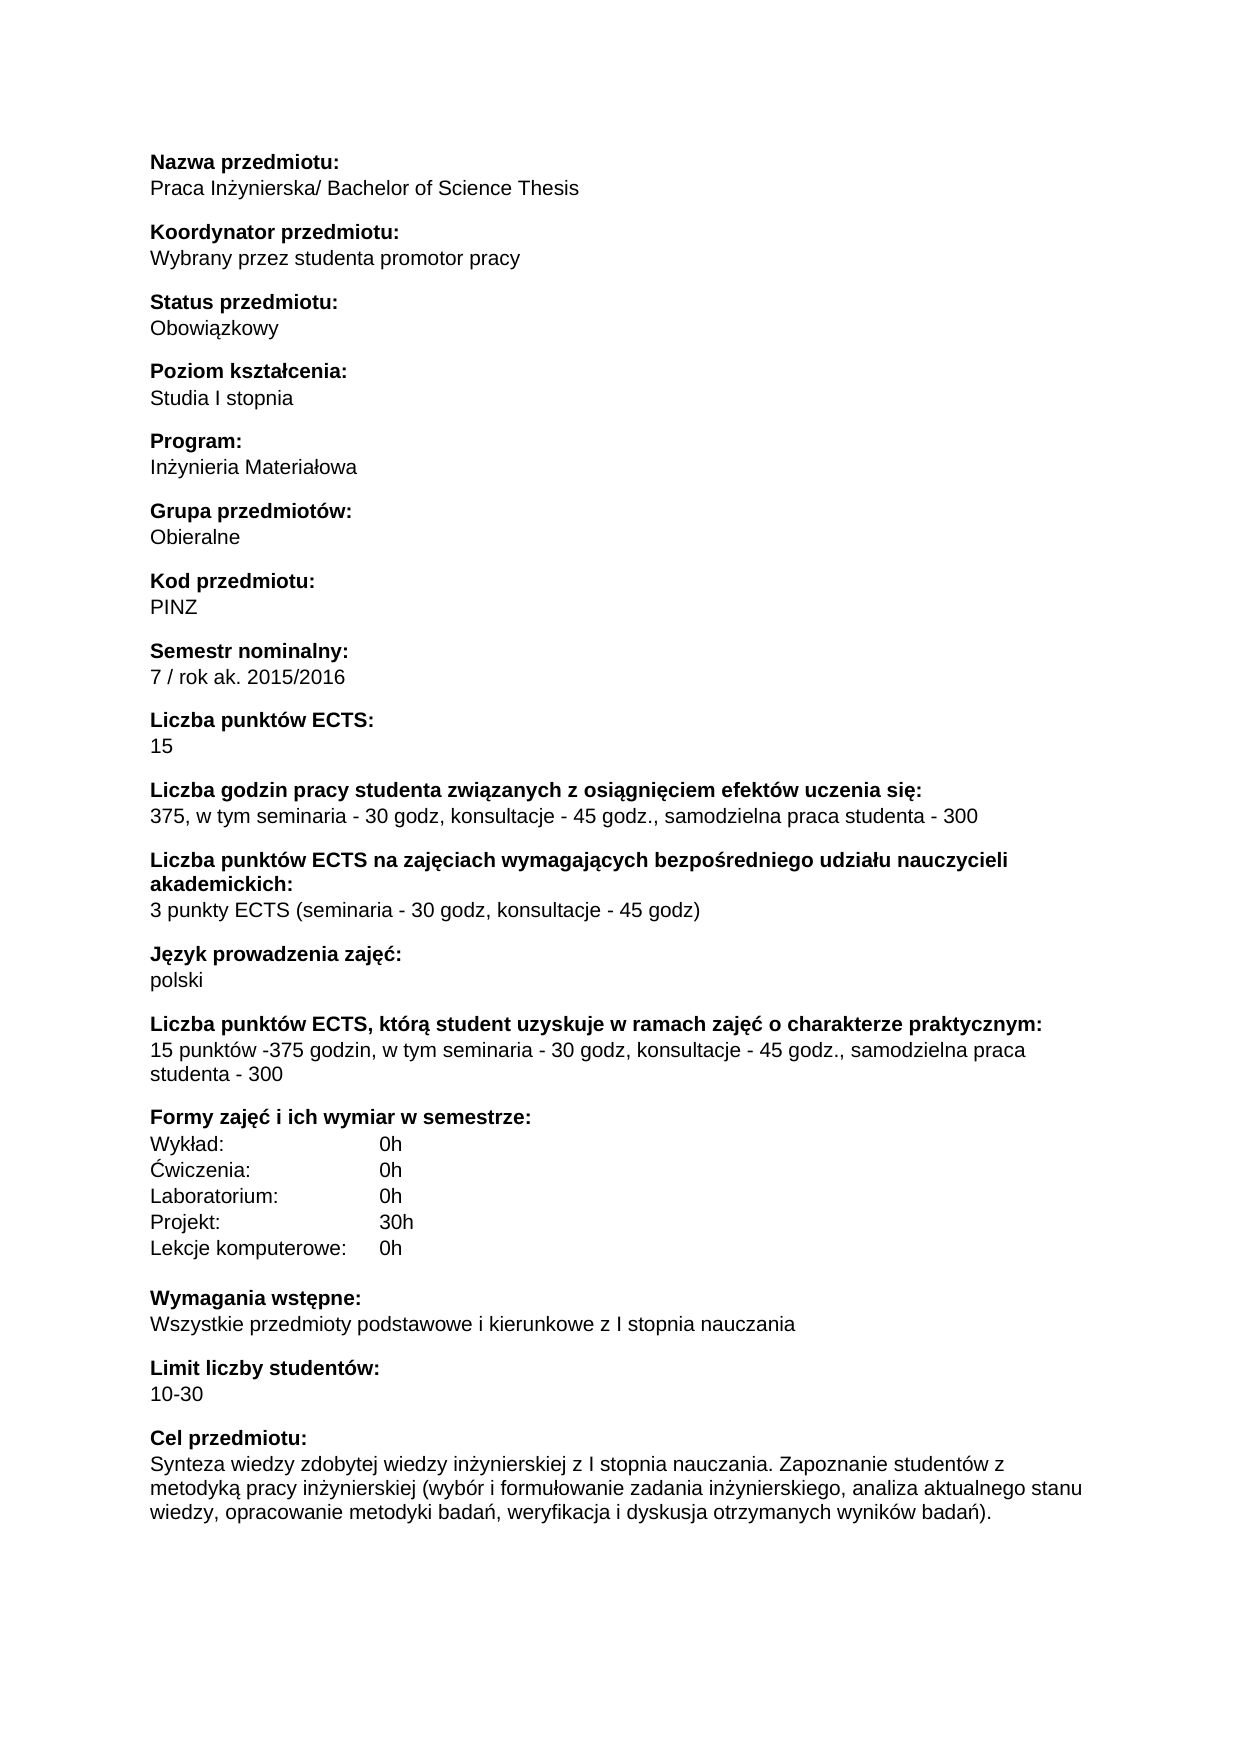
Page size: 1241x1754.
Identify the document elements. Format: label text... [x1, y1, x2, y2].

text Poziom kształcenia: [150, 359, 1090, 383]
text Język prowadzenia zajęć: [150, 942, 1090, 966]
table_cell Lekcje komputerowe: [140, 1236, 367, 1260]
text Wybrany przez studenta promotor pracy [150, 246, 1090, 270]
table_cell Ćwiczenia: [140, 1158, 367, 1182]
text Praca Inżynierska/ Bachelor of Science Thesis [150, 176, 1090, 200]
table_cell Laboratorium: [140, 1184, 367, 1208]
text Program: [150, 429, 1090, 453]
text 15 punktów -375 godzin, w tym seminaria - 30 godz, konsultacje - 45 godz., samodzielna praca studenta - 300 [150, 1037, 1090, 1085]
text 375, w tym seminaria - 30 godz, konsultacje - 45 godz., samodzielna praca studenta - 300 [150, 804, 1090, 828]
text polski [150, 968, 1090, 992]
text PINZ [150, 595, 1090, 619]
text Wymagania wstępne: [150, 1286, 1090, 1310]
table_cell Projekt: [140, 1210, 367, 1234]
text Semestr nominalny: [150, 638, 1090, 662]
text Inżynieria Materiałowa [150, 455, 1090, 479]
text Status przedmiotu: [150, 289, 1090, 313]
text Limit liczby studentów: [150, 1356, 1090, 1380]
text Liczba punktów ECTS, którą student uzyskuje w ramach zajęć o charakterze praktycznym: [150, 1011, 1090, 1035]
text Studia I stopnia [150, 385, 1090, 409]
text Liczba punktów ECTS na zajęciach wymagających bezpośredniego udziału nauczycieli akademickich: [150, 848, 1090, 896]
table_header 0h [369, 1132, 597, 1156]
table_cell 30h [369, 1208, 597, 1234]
text Nazwa przedmiotu: [150, 150, 1090, 174]
text Cel przedmiotu: [150, 1426, 1090, 1449]
text Liczba punktów ECTS: [150, 708, 1090, 732]
text Obowiązkowy [150, 316, 1090, 339]
text Obieralne [150, 525, 1090, 549]
table_cell 0h [369, 1182, 597, 1208]
text Koordynator przedmiotu: [150, 220, 1090, 244]
text Formy zajęć i ich wymiar w semestrze: [150, 1105, 1090, 1129]
text Grupa przedmiotów: [150, 499, 1090, 523]
text 15 [150, 734, 1090, 758]
text Wszystkie przedmioty podstawowe i kierunkowe z I stopnia nauczania [150, 1312, 1090, 1336]
text Liczba godzin pracy studenta związanych z osiągnięciem efektów uczenia się: [150, 778, 1090, 802]
text 10-30 [150, 1382, 1090, 1406]
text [150, 1452, 1090, 1523]
table_cell 0h [369, 1156, 597, 1182]
text 3 punkty ECTS (seminaria - 30 godz, konsultacje - 45 godz) [150, 898, 1090, 922]
table_cell 0h [369, 1234, 597, 1260]
text 7 / rok ak. 2015/2016 [150, 664, 1090, 688]
table_header Wykład: [140, 1132, 367, 1156]
text Kod przedmiotu: [150, 569, 1090, 593]
